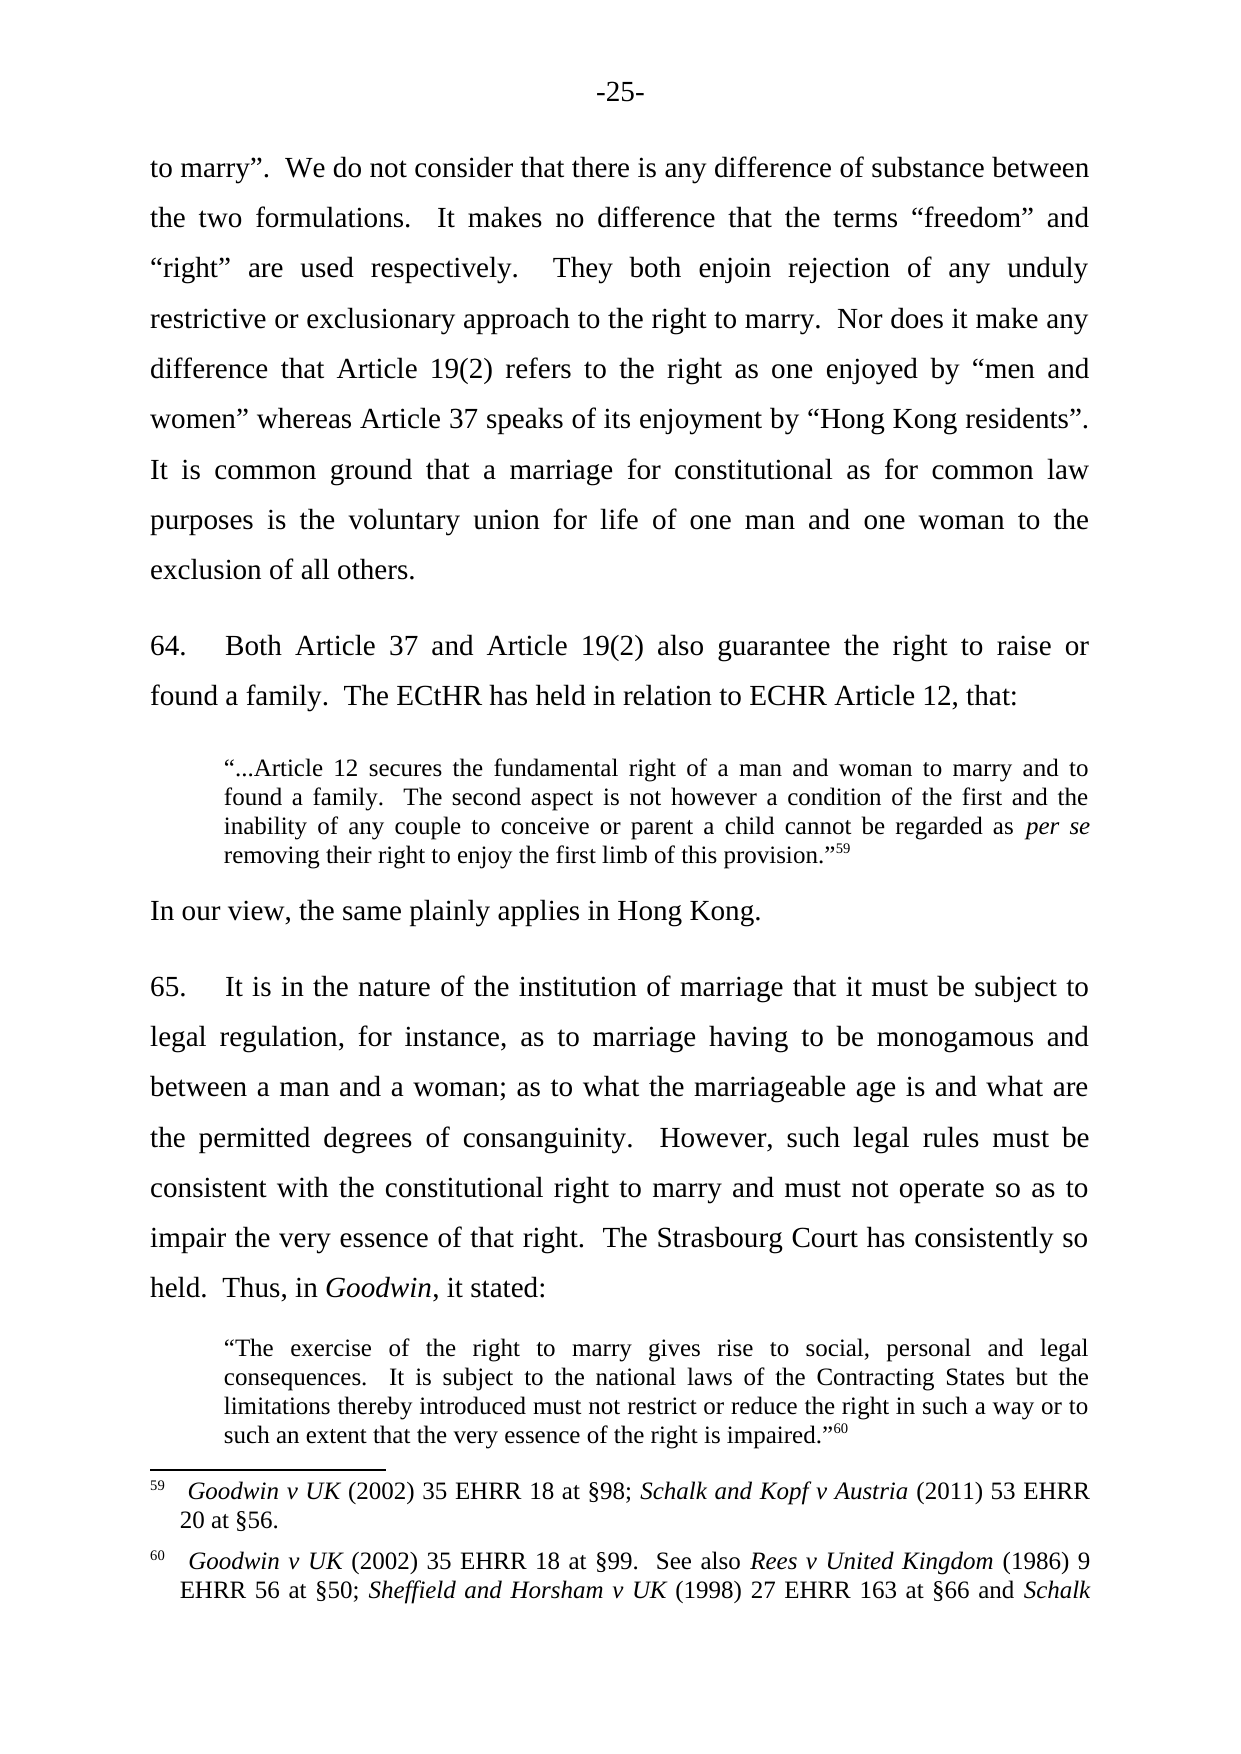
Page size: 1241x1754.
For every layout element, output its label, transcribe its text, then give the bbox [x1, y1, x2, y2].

list “...Article 12 secures the fundamental right of a man and woman to marry and to found a family. The second aspect is not however a condition of the first and the inability of any couple to conceive or parent a child cannot be regarded as per se removing their right to enjoy the first limb of this provision.” [224, 753, 1090, 868]
list In our view, the same plainly applies in Hong Kong. [150, 893, 1090, 927]
text It is in the nature of the institution of marriage that it must be subject to legal regulation, for instance, as to marriage having to be monogamous and between a man and a woman; as to what the marriageable age is and what are the permitted degrees of consanguinity. However, such legal rules must be consistent with the constitutional right to marry and must not operate so as to impair the very essence of that right. The Strasbourg Court has consistently so held. Thus, in Goodwin, it stated: [150, 969, 1090, 1304]
list “The exercise of the right to marry gives rise to social, personal and legal consequences. It is subject to the national laws of the Contracting States but the limitations thereby introduced must not restrict or reduce the right in such a way or to such an extent that the very essence of the right is impaired.” [224, 1333, 1090, 1448]
text Both Article 37 and Article 19(2) also guarantee the right to raise or found a family. The ECtHR has held in relation to ECHR Article 12, that: [150, 628, 1090, 712]
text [150, 150, 1090, 586]
